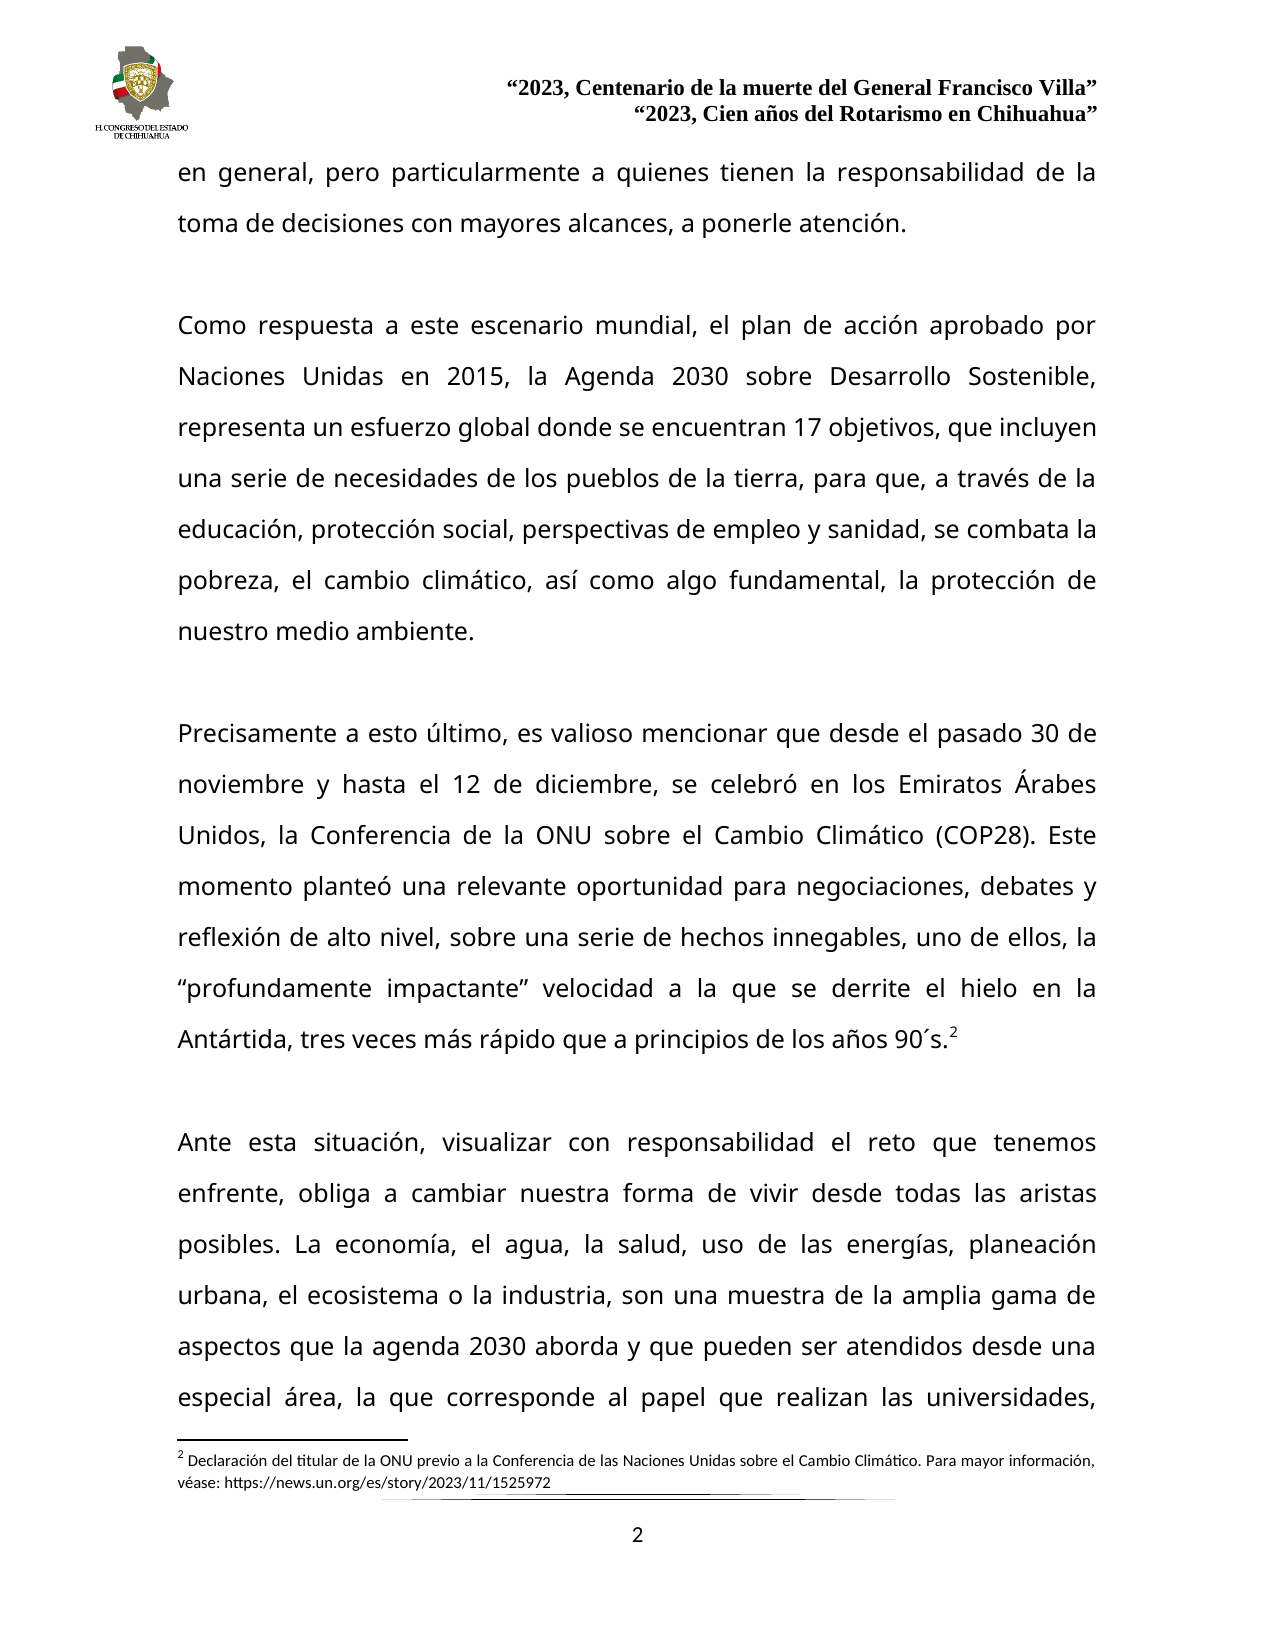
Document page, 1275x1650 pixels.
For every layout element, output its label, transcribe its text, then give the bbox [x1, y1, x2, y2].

picture [89, 40, 193, 144]
text Precisamente a esto último, es valioso mencionar que desde el pasado 30 de noviembre y hasta el 12 de diciembre, se celebró en los Emiratos Árabes Unidos, la Conferencia de la ONU sobre el Cambio Climático (COP28). Este momento planteó una relevante oportunidad para negociaciones, debates y reflexión de alto nivel, sobre una serie de hechos innegables, uno de ellos, la “profundamente impactante” velocidad a la que se derrite el hielo en la Antártida, tres veces más rápido que a principios de los años 90´s. [177, 716, 1098, 1056]
text Como respuesta a este escenario mundial, el plan de acción aprobado por Naciones Unidas en 2015, la Agenda 2030 sobre Desarrollo Sostenible, representa un esfuerzo global donde se encuentran 17 objetivos, que incluyen una serie de necesidades de los pueblos de la tierra, para que, a través de la educación, protección social, perspectivas de empleo y sanidad, se combata la pobreza, el cambio climático, así como algo fundamental, la protección de nuestro medio ambiente. [177, 308, 1098, 648]
